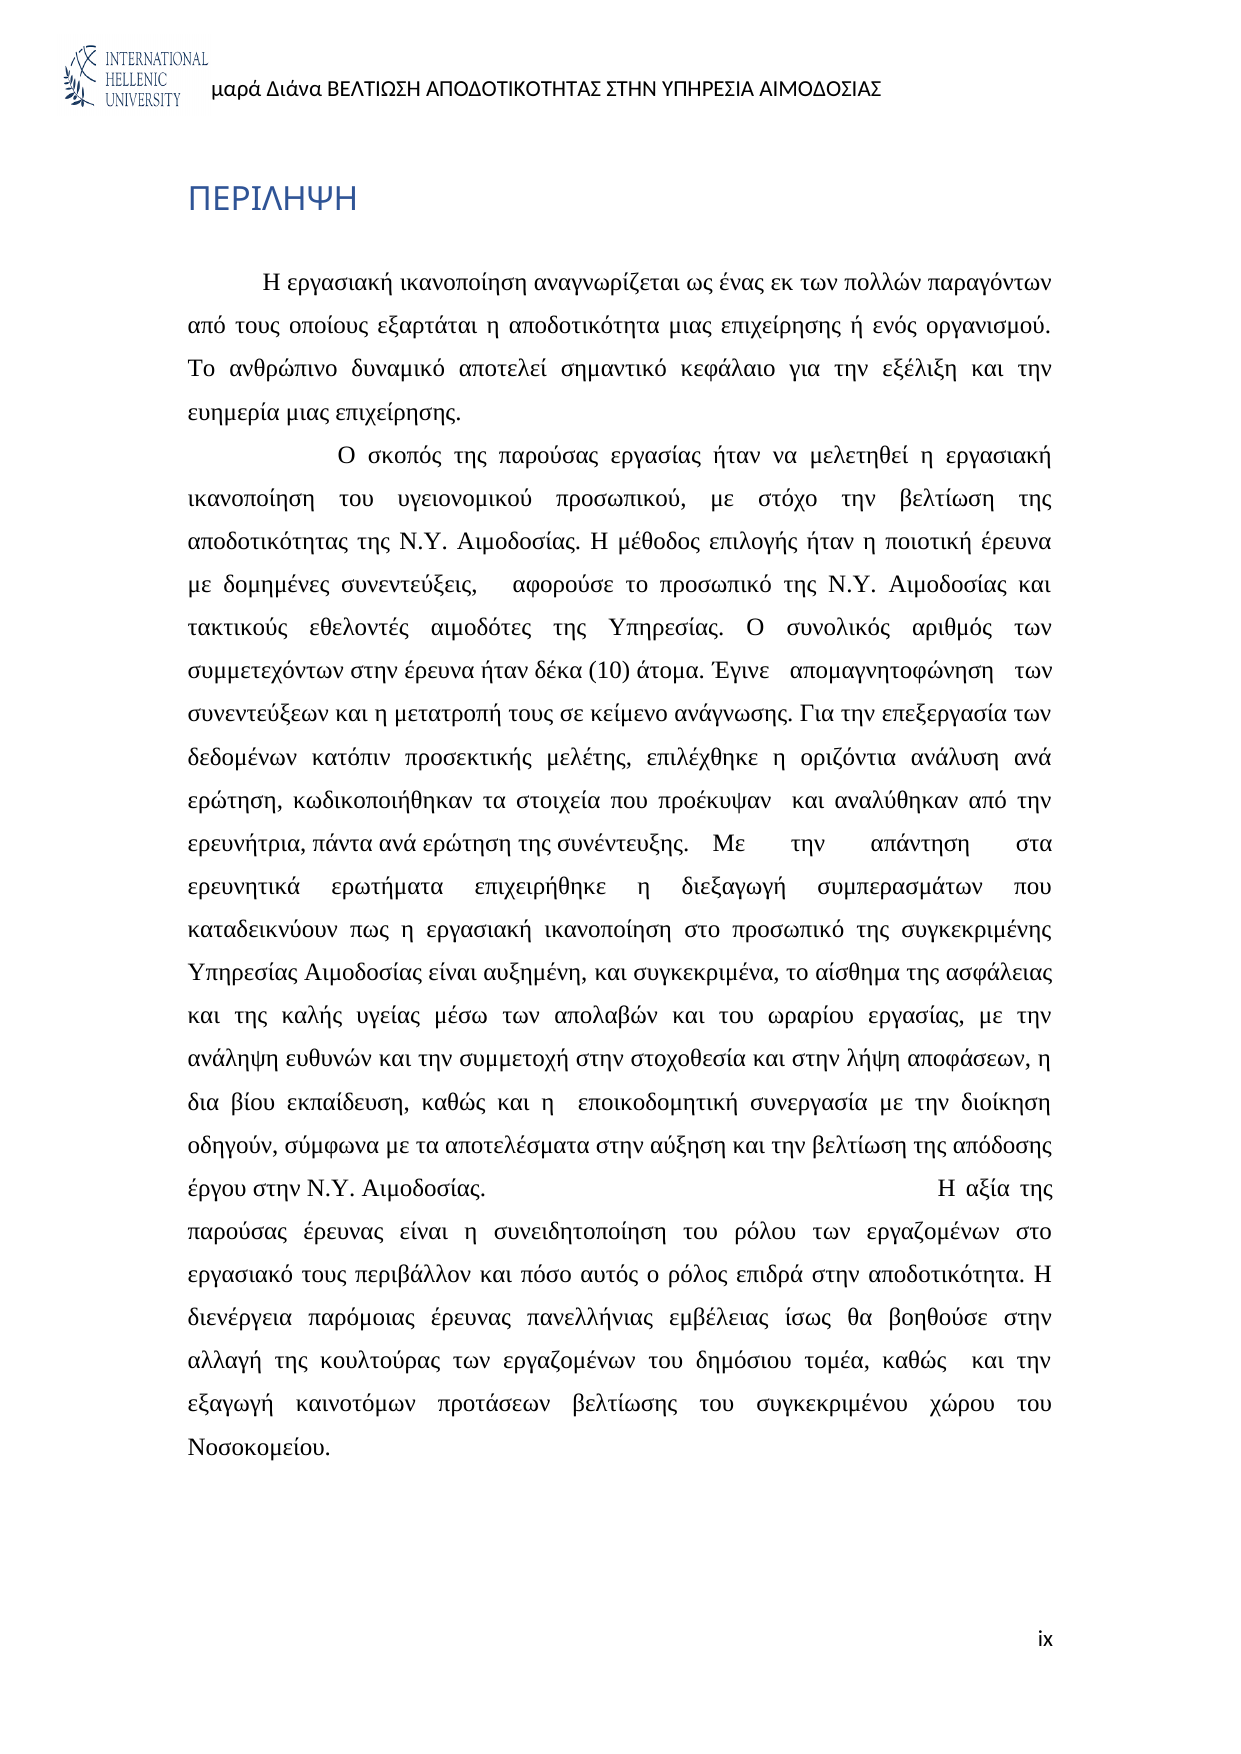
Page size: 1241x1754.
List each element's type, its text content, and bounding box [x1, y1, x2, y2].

subtitle ΠΕΡΙΛΗΨΗ [187, 175, 1053, 220]
text Η εργασιακή ικανοποίηση αναγνωρίζεται ως ένας εκ των πολλών παραγόντων από τους οποίους εξαρτάται η αποδοτικότητα μιας επιχείρησης ή ενός οργανισμού. Το ανθρώπινο δυναμικό αποτελεί σημαντικό κεφάλαιο για την εξέλιξη και την ευημερία μιας επιχείρησης. Ο σκοπός της παρούσας εργασίας ήταν να μελετηθεί η εργασιακή ικανοποίηση του υγειονομικού προσωπικού, με στόχο την βελτίωση της αποδοτικότητας της Ν.Υ. Αιμοδοσίας. Η μέθοδος επιλογής ήταν η ποιοτική έρευνα με δομημένες συνεντεύξεις, αφορούσε το προσωπικό της Ν.Υ. Αιμοδοσίας και τακτικούς εθελοντές αιμοδότες της Υπηρεσίας. Ο συνολικός αριθμός των συμμετεχόντων στην έρευνα ήταν δέκα (10) άτομα. Έγινε απομαγνητοφώνηση των συνεντεύξεων και η μετατροπή τους σε κείμενο ανάγνωσης. Για την επεξεργασία των δεδομένων κατόπιν προσεκτικής μελέτης, επιλέχθηκε η οριζόντια ανάλυση ανά ερώτηση, κωδικοποιήθηκαν τα στοιχεία που προέκυψαν και αναλύθηκαν από την ερευνήτρια, πάντα ανά ερώτηση της συνέντευξης. Με την απάντηση στα ερευνητικά ερωτήματα επιχειρήθηκε η διεξαγωγή συμπερασμάτων που καταδεικνύουν πως η εργασιακή ικανοποίηση στο προσωπικό της συγκεκριμένης Υπηρεσίας Αιμοδοσίας είναι αυξημένη, και συγκεκριμένα, το αίσθημα της ασφάλειας και της καλής υγείας μέσω των απολαβών και του ωραρίου εργασίας, με την ανάληψη ευθυνών και την συμμετοχή στην στοχοθεσία και στην λήψη αποφάσεων, η δια βίου εκπαίδευση, καθώς και η εποικοδομητική συνεργασία με την διοίκηση οδηγούν, σύμφωνα με τα αποτελέσματα στην αύξηση και την βελτίωση της απόδοσης έργου στην Ν.Υ. Αιμοδοσίας. Η αξία της παρούσας έρευνας είναι η συνειδητοποίηση του ρόλου των εργαζομένων στο εργασιακό τους περιβάλλον και πόσο αυτός ο ρόλος επιδρά στην αποδοτικότητα. Η διενέργεια παρόμοιας έρευνας πανελλήνιας εμβέλειας ίσως θα βοηθούσε στην αλλαγή της κουλτούρας των εργαζομένων του δημόσιου τομέα, καθώς και την εξαγωγή καινοτόμων προτάσεων βελτίωσης του συγκεκριμένου χώρου του Νοσοκομείου. [187, 267, 1053, 1460]
picture [56, 34, 213, 116]
